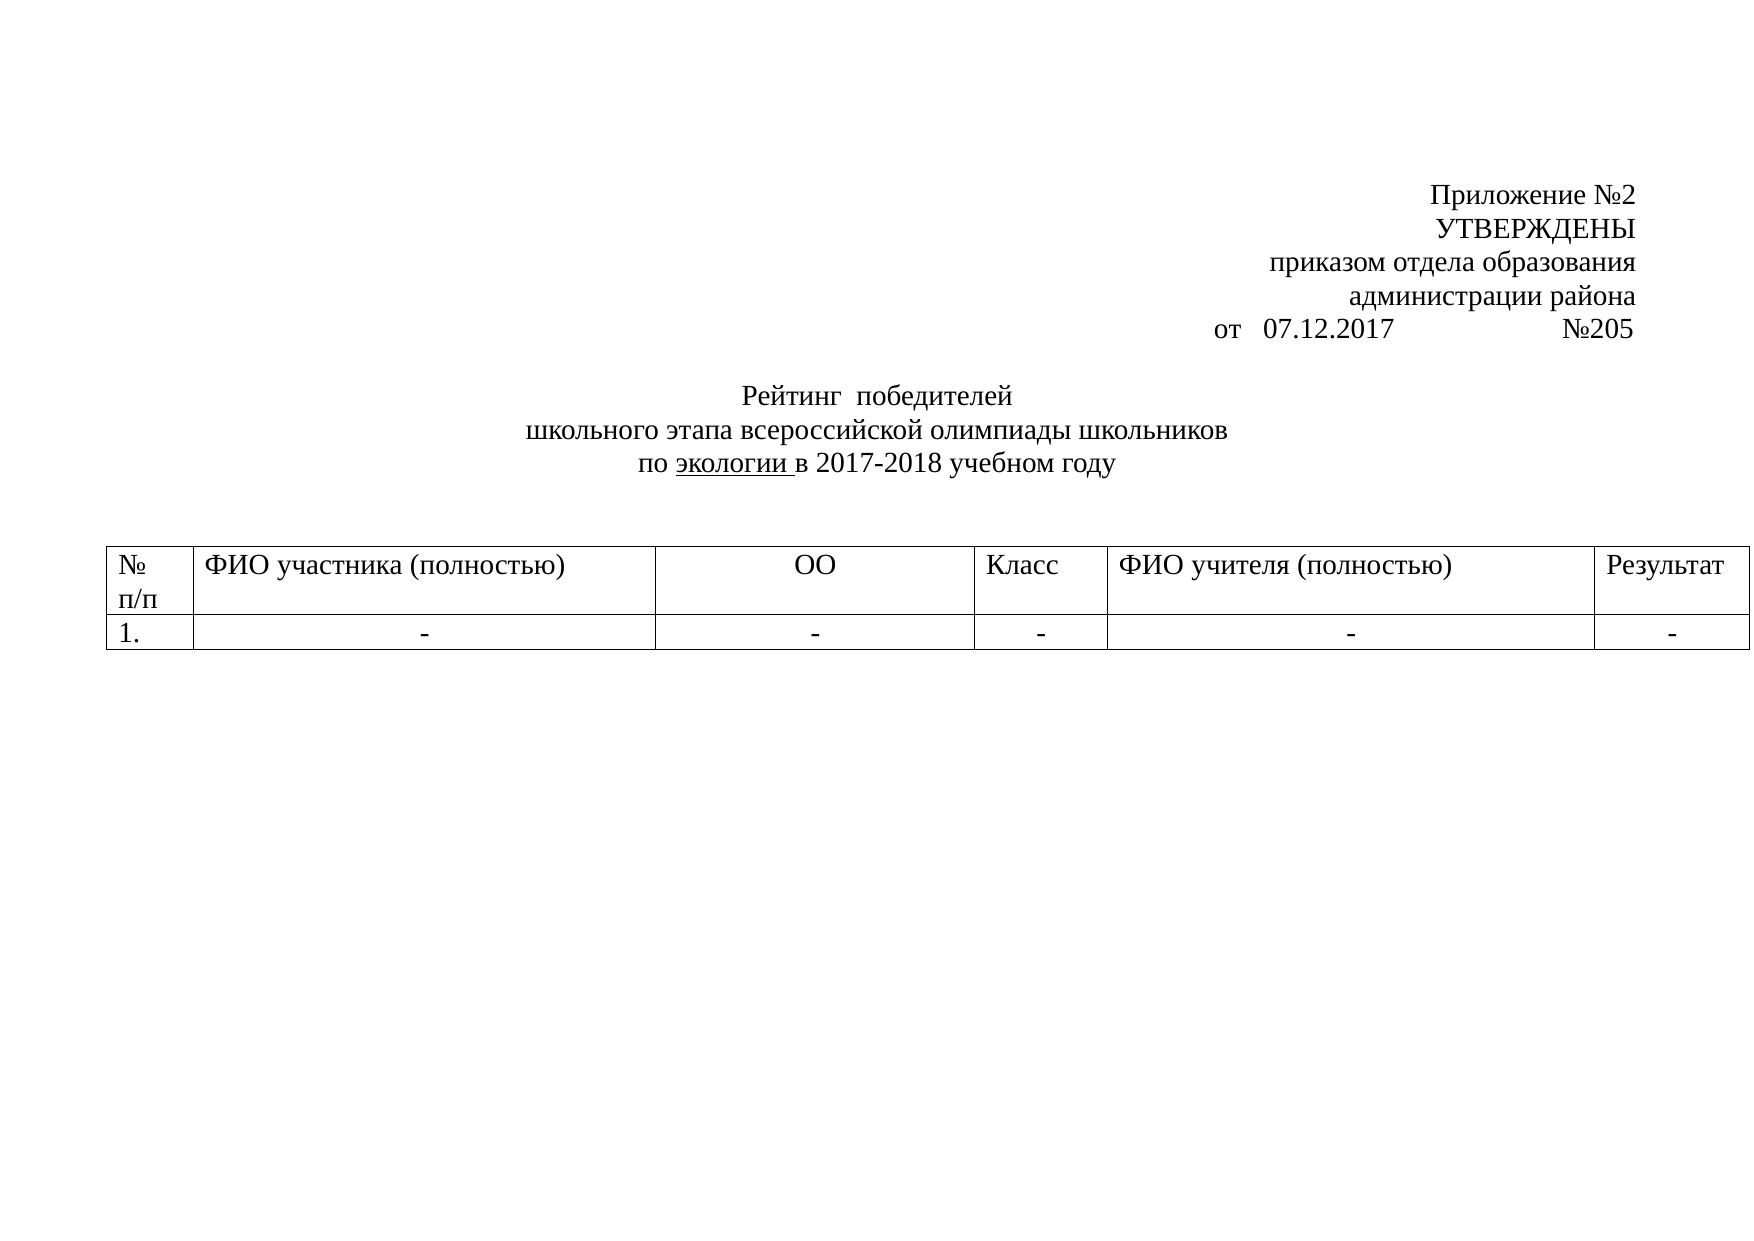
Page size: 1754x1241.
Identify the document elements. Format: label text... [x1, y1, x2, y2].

table_header Класс [975, 547, 1107, 614]
text по экологии в 2017-2018 учебном году [118, 446, 1636, 479]
text администрации района [118, 278, 1636, 311]
table_cell - [1595, 615, 1749, 649]
table_cell 1. [107, 615, 193, 649]
text Приложение №2 [118, 177, 1636, 211]
table_cell - [1108, 615, 1594, 649]
text от 07.12.2017 №205 [118, 311, 1633, 345]
text Рейтинг победителей [118, 378, 1636, 412]
table_cell - [975, 615, 1107, 649]
table_header ФИО учителя (полностью) [1108, 547, 1594, 614]
table_cell - [656, 615, 974, 649]
table_cell - [194, 615, 655, 649]
text школьного этапа всероссийской олимпиады школьников [118, 412, 1636, 446]
text приказом отдела образования [118, 244, 1636, 278]
table_header № п/п [107, 547, 193, 614]
text УТВЕРЖДЕНЫ [118, 211, 1636, 244]
table_header Результат [1595, 547, 1749, 614]
table_header ФИО участника (полностью) [194, 547, 655, 614]
table_header ОО [656, 547, 974, 614]
